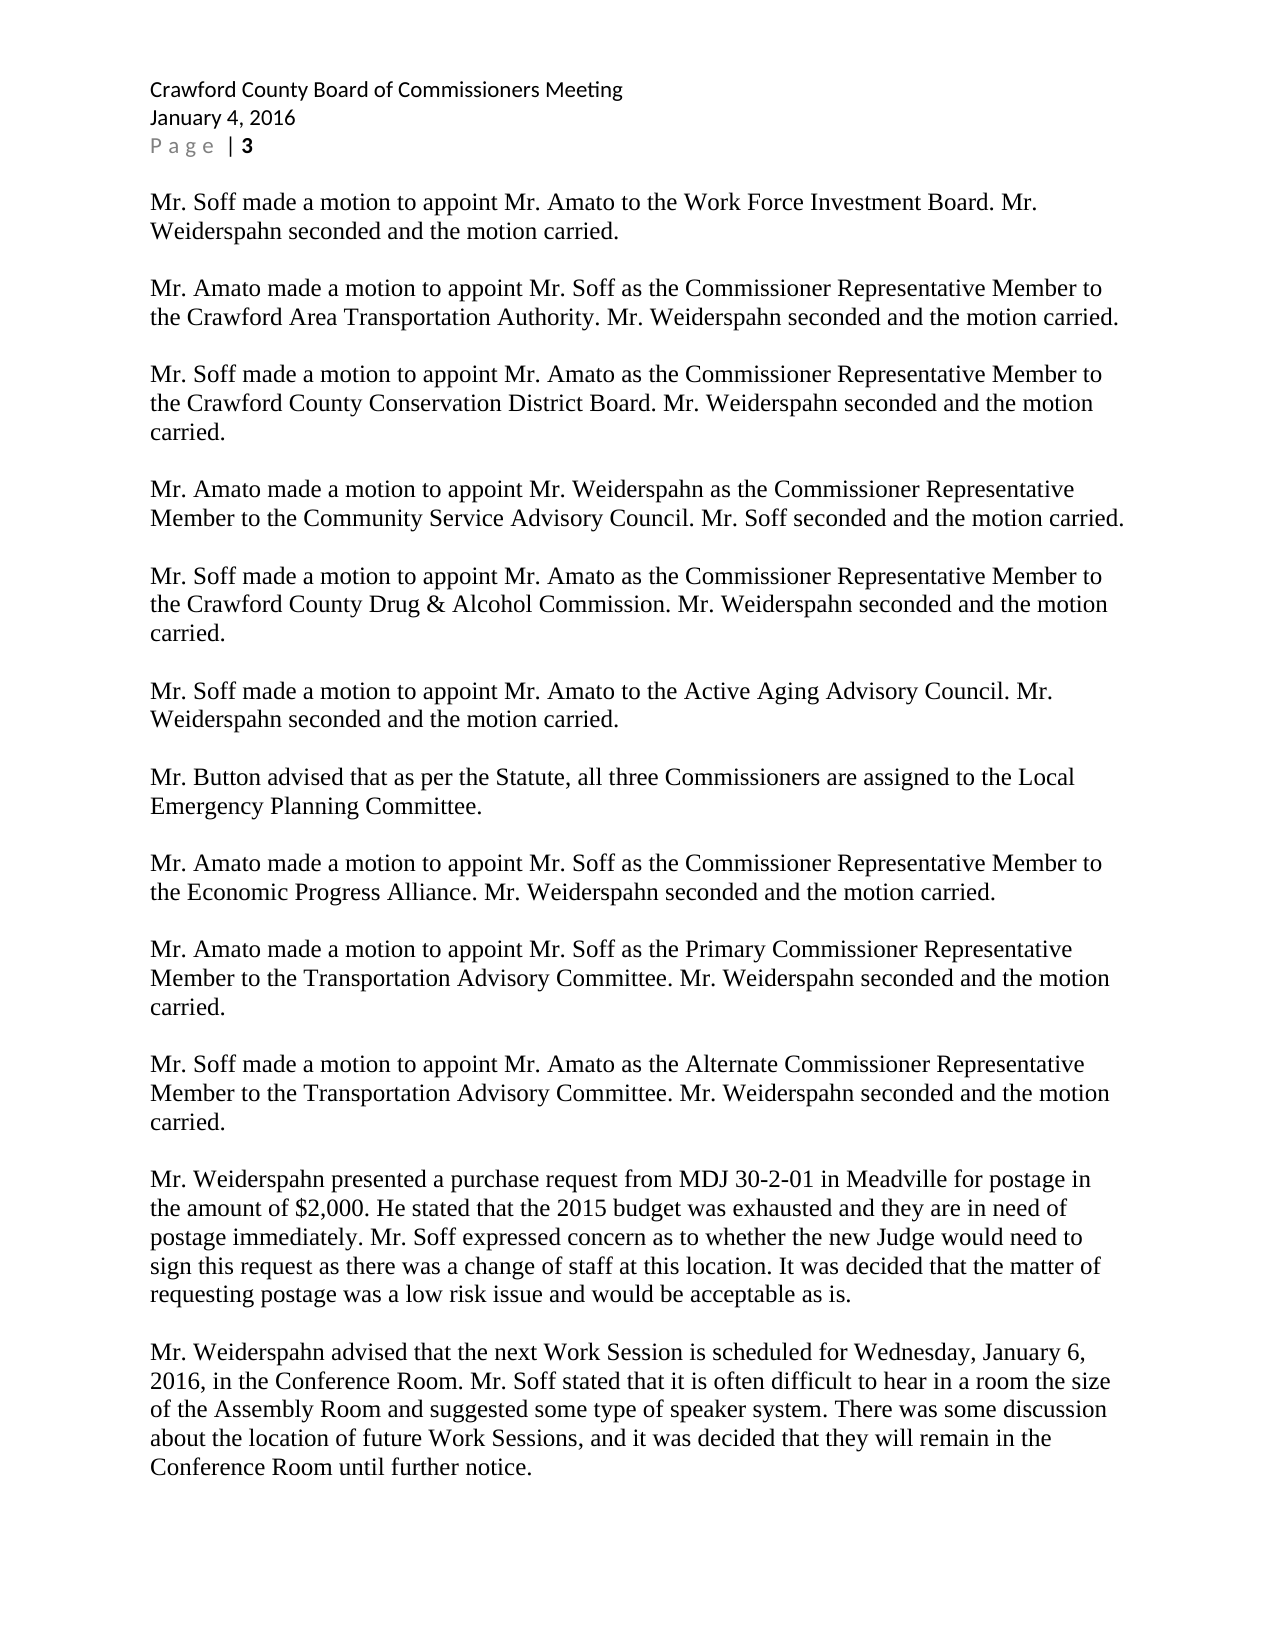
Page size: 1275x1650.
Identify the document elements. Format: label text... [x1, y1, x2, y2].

text Mr. Amato made a motion to appoint Mr. Soff as the Primary Commissioner Representative Member to the Transportation Advisory Committee. Mr. Weiderspahn seconded and the motion carried. [150, 934, 1125, 1021]
text Mr. Amato made a motion to appoint Mr. Soff as the Commissioner Representative Member to the Crawford Area Transportation Authority. Mr. Weiderspahn seconded and the motion carried. [150, 273, 1125, 331]
text Mr. Amato made a motion to appoint Mr. Weiderspahn as the Commissioner Representative Member to the Community Service Advisory Council. Mr. Soff seconded and the motion carried. [150, 474, 1125, 532]
text Mr. Amato made a motion to appoint Mr. Soff as the Commissioner Representative Member to the Economic Progress Alliance. Mr. Weiderspahn seconded and the motion carried. [150, 848, 1125, 906]
text Mr. Soff made a motion to appoint Mr. Amato to the Work Force Investment Board. Mr. Weiderspahn seconded and the motion carried. [150, 187, 1125, 244]
text Mr. Button advised that as per the Statute, all three Commissioners are assigned to the Local Emergency Planning Committee. [150, 762, 1125, 819]
text Mr. Soff made a motion to appoint Mr. Amato as the Alternate Commissioner Representative Member to the Transportation Advisory Committee. Mr. Weiderspahn seconded and the motion carried. [150, 1049, 1125, 1136]
text Mr. Weiderspahn advised that the next Work Session is scheduled for Wednesday, January 6, 2016, in the Conference Room. Mr. Soff stated that it is often difficult to hear in a room the size of the Assembly Room and suggested some type of speaker system. There was some discussion about the location of future Work Sessions, and it was decided that they will remain in the Conference Room until further notice. [150, 1337, 1125, 1481]
text Mr. Soff made a motion to appoint Mr. Amato as the Commissioner Representative Member to the Crawford County Conservation District Board. Mr. Weiderspahn seconded and the motion carried. [150, 359, 1125, 446]
text Mr. Soff made a motion to appoint Mr. Amato to the Active Aging Advisory Council. Mr. Weiderspahn seconded and the motion carried. [150, 676, 1125, 733]
text Mr. Soff made a motion to appoint Mr. Amato as the Commissioner Representative Member to the Crawford County Drug & Alcohol Commission. Mr. Weiderspahn seconded and the motion carried. [150, 561, 1125, 647]
text Mr. Weiderspahn presented a purchase request from MDJ 30-2-01 in Meadville for postage in the amount of $2,000. He stated that the 2015 budget was exhausted and they are in need of postage immediately. Mr. Soff expressed concern as to whether the new Judge would need to sign this request as there was a change of staff at this location. It was decided that the matter of requesting postage was a low risk issue and would be acceptable as is. [150, 1164, 1125, 1308]
